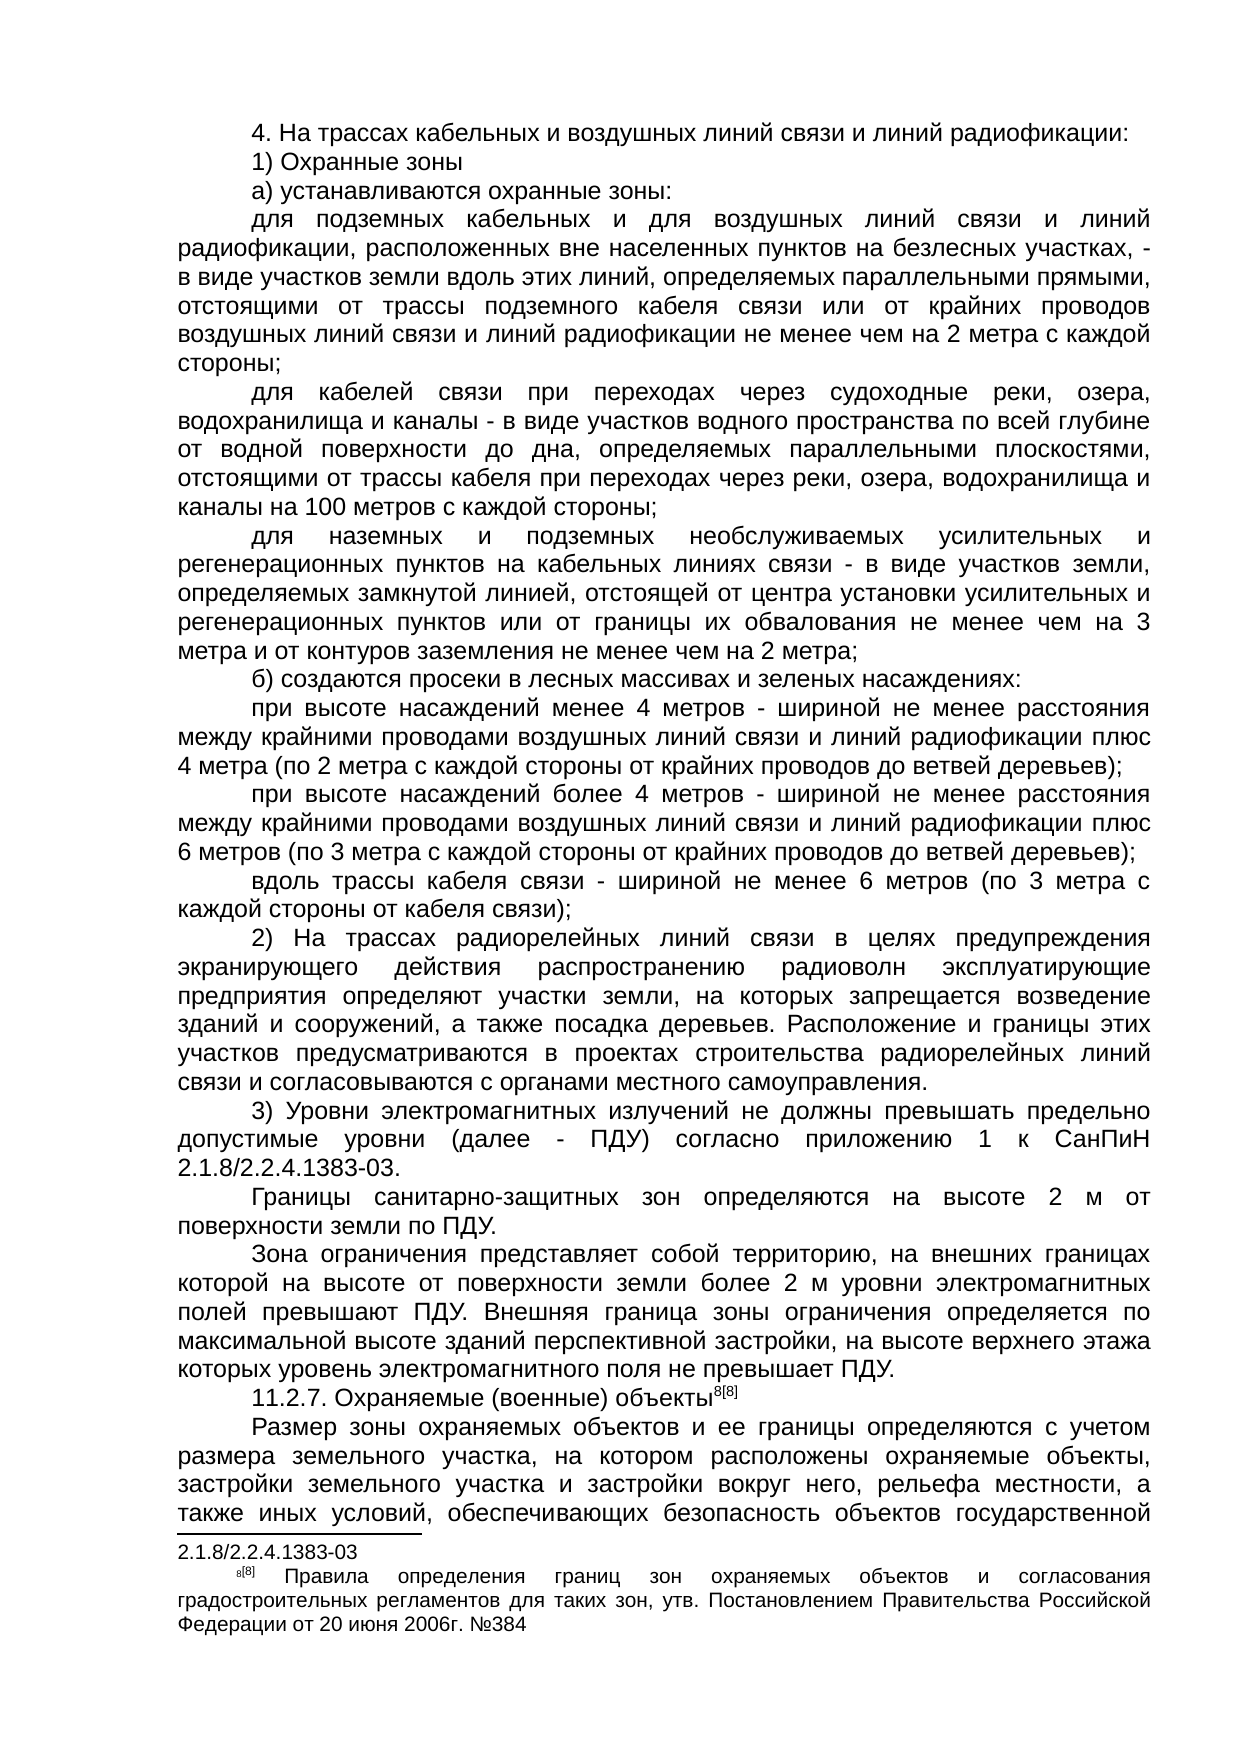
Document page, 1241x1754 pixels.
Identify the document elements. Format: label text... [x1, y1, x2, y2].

text Границы санитарно-защитных зон определяются на высоте от поверхности земли по ПДУ. [177, 1182, 1152, 1239]
text для подземных кабельных и для воздушных линий связи и линий радиофикации, расположенных вне населенных пунктов на безлесных участках, - в виде участков земли вдоль этих линий, определяемых параллельными прямыми, отстоящими от трассы подземного кабеля связи или от крайних проводов воздушных линий связи и линий радиофикации не менее чем на с каждой стороны; [177, 204, 1152, 377]
text 4. На трассах кабельных и воздушных линий связи и линий радиофикации: [177, 118, 1152, 147]
text для наземных и подземных необслуживаемых усилительных и регенерационных пунктов на кабельных линиях связи - в виде участков земли, определяемых замкнутой линией, отстоящей от центра установки усилительных и регенерационных пунктов или от границы их обвалования не менее чем на и от контуров заземления не менее чем на ; [177, 521, 1152, 664]
text Зона ограничения представляет собой территорию, на внешних границах которой на высоте от поверхности земли более уровни электромагнитных полей превышают ПДУ. Внешняя граница зоны ограничения определяется по максимальной высоте зданий перспективной застройки, на высоте верхнего этажа которых уровень электромагнитного поля не превышает ПДУ. [177, 1239, 1152, 1383]
text вдоль трассы кабеля связи - шириной не менее (по с каждой стороны от кабеля связи); [177, 866, 1152, 923]
text 2) На трассах радиорелейных линий связи в целях предупреждения экранирующего действия распространению радиоволн эксплуатирующие предприятия определяют участки земли, на которых запрещается возведение зданий и сооружений, а также посадка деревьев. Расположение и границы этих участков предусматриваются в проектах строительства радиорелейных линий связи и согласовываются с органами местного самоуправления. [177, 923, 1152, 1096]
text 1) Охранные зоны [177, 147, 1152, 176]
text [177, 1412, 1152, 1527]
text 3) Уровни электромагнитных излучений не должны превышать предельно допустимые уровни (далее - ПДУ) согласно приложению 1 к СанПиН 2.1.8/2.2.4.1383-03. [177, 1096, 1152, 1182]
text а) устанавливаются охранные зоны: [177, 176, 1152, 204]
text при высоте насаждений менее - шириной не менее расстояния между крайними проводами воздушных линий связи и линий радиофикации плюс (по с каждой стороны от крайних проводов до ветвей деревьев); [177, 693, 1152, 779]
list 11.2.7. Охраняемые (военные) объекты[8] [177, 1383, 1152, 1412]
text б) создаются просеки в лесных массивах и зеленых насаждениях: [177, 664, 1152, 693]
text для кабелей связи при переходах через судоходные реки, озера, водохранилища и каналы - в виде участков водного пространства по всей глубине от водной поверхности до дна, определяемых параллельными плоскостями, отстоящими от трассы кабеля при переходах через реки, озера, водохранилища и каналы на с каждой стороны; [177, 377, 1152, 521]
text при высоте насаждений более - шириной не менее расстояния между крайними проводами воздушных линий связи и линий радиофикации плюс (по с каждой стороны от крайних проводов до ветвей деревьев); [177, 779, 1152, 866]
